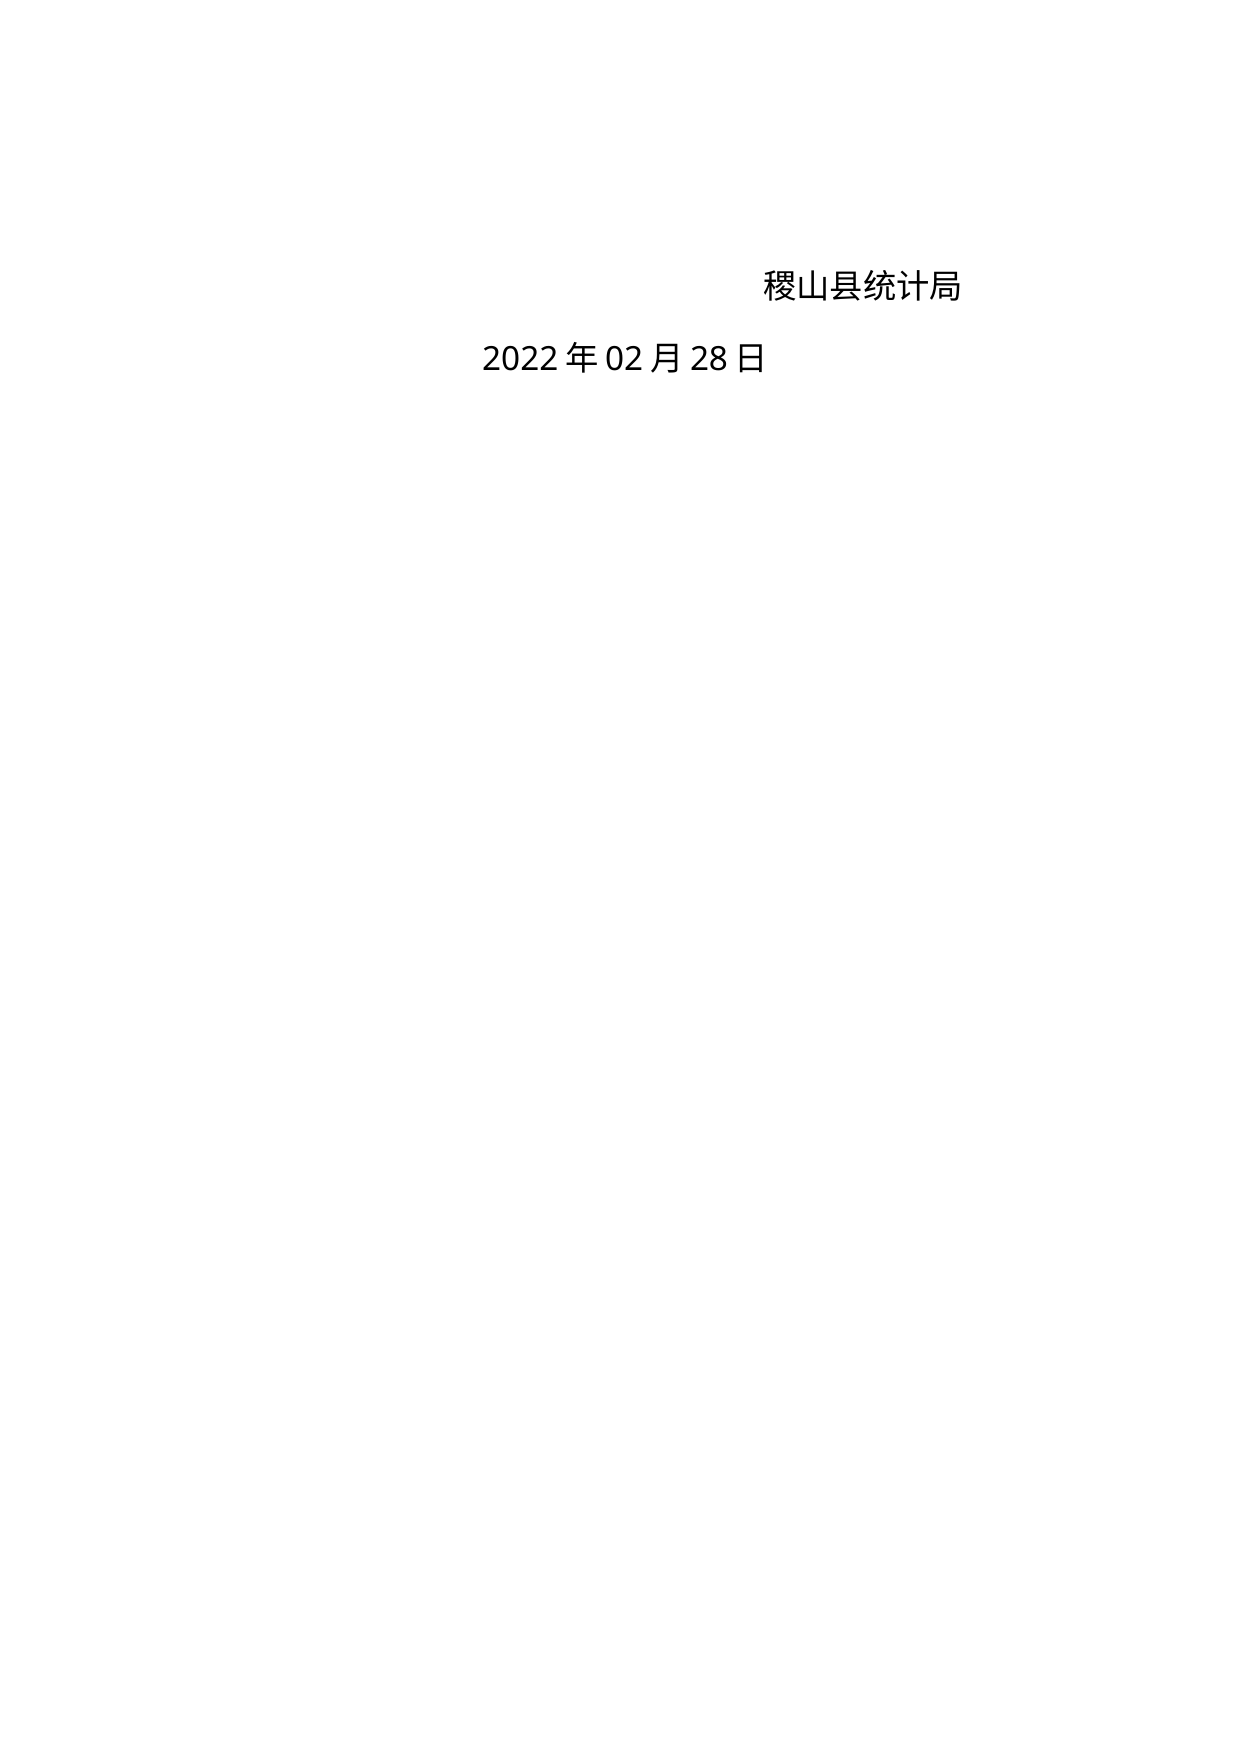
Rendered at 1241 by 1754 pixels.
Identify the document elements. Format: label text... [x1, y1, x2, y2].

title 稷山县统计局 [187, 252, 1053, 317]
text 2022年02月28日 [187, 323, 1053, 388]
